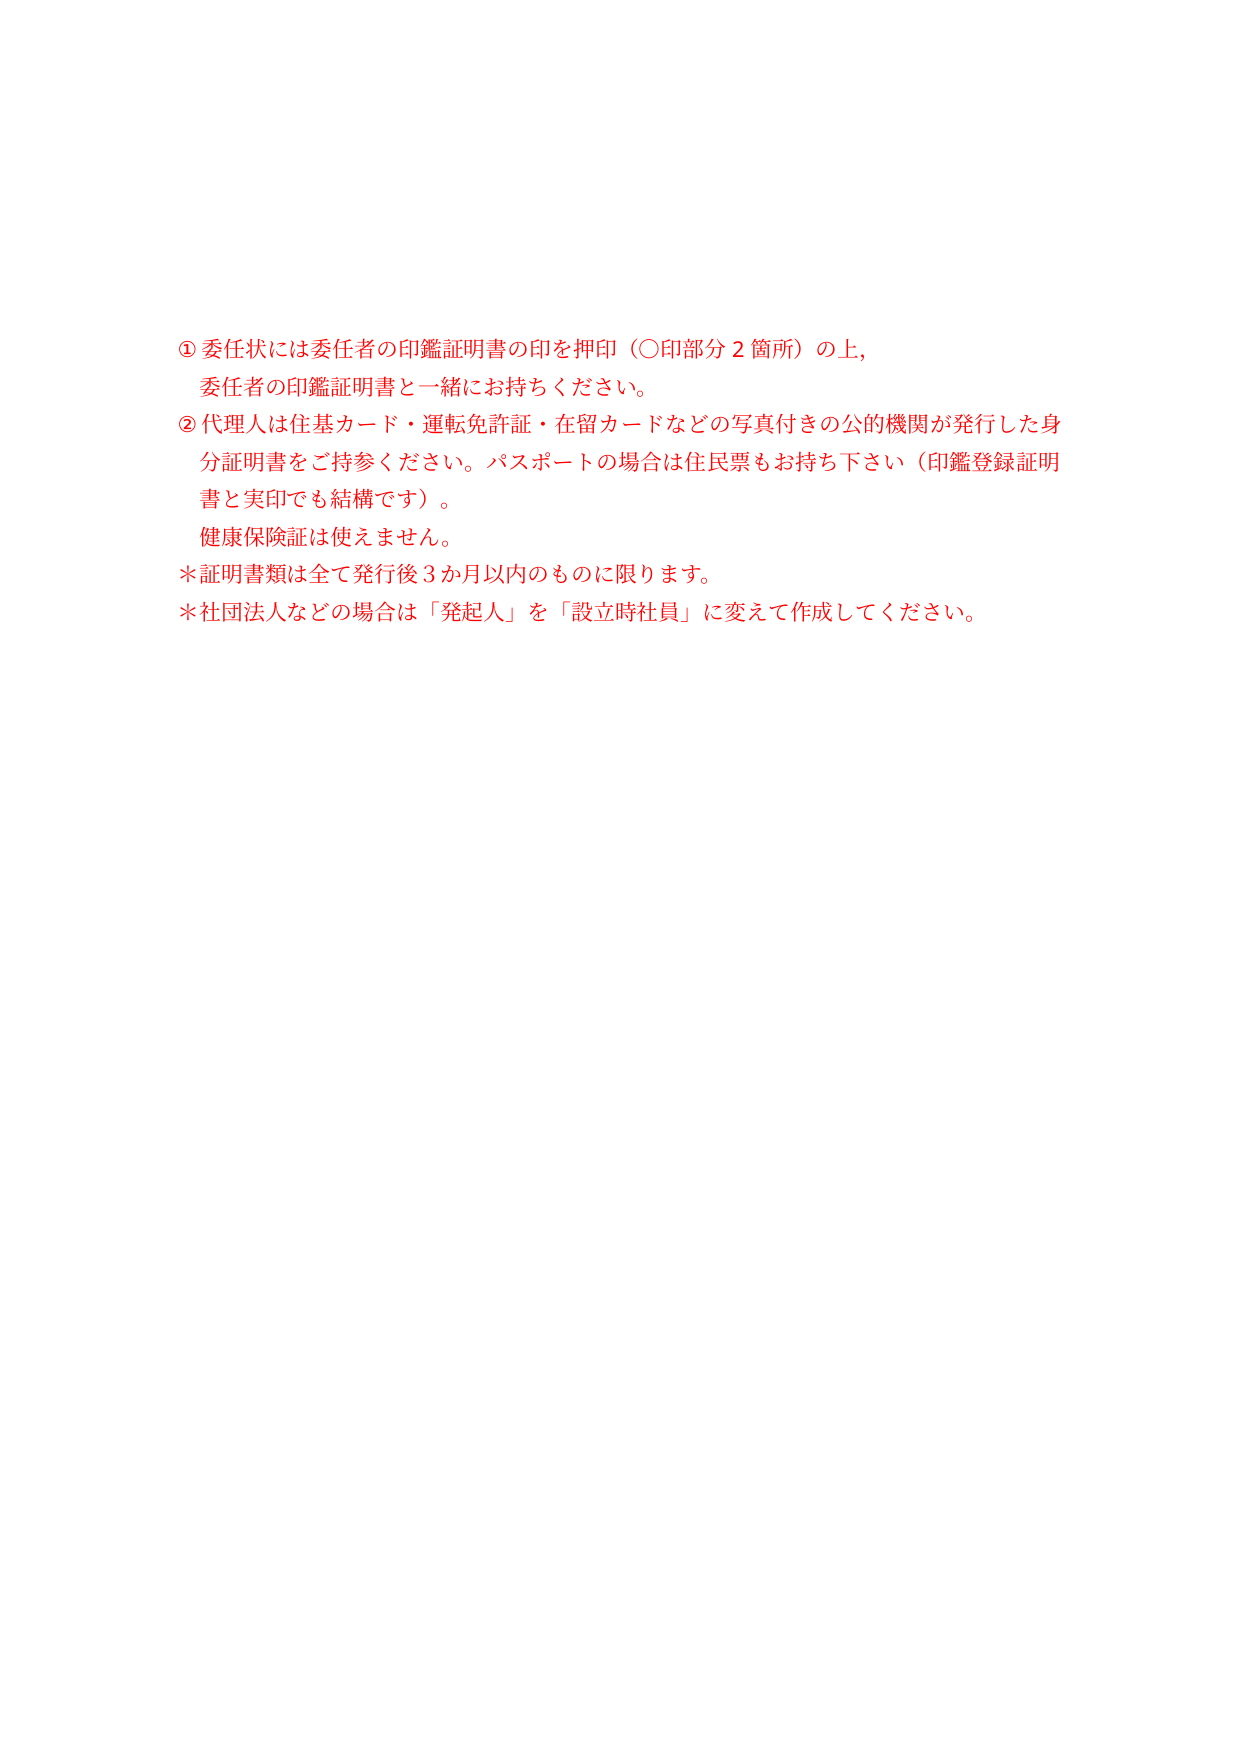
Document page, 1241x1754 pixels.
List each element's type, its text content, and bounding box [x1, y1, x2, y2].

text ①委任状には委任者の印鑑証明書の印を押印（○印部分 2 箇所）の上， [177, 329, 1063, 367]
text ＊証明書類は全て発行後３か月以内のものに限ります。 [177, 554, 1063, 592]
text ②代理人は住基カード・運転免許証・在留カードなどの写真付きの公的機関が発行した身分証明書をご持参ください。パスポートの場合は住民票もお持ち下さい（印鑑登録証明書と実印でも結構です）。 [177, 404, 1063, 517]
text 委任者の印鑑証明書と一緒にお持ちください。 [177, 367, 1063, 404]
text 健康保険証は使えません。 [177, 517, 1063, 554]
text ＊社団法人などの場合は「発起人」を「設立時社員」に変えて作成してください。 [177, 592, 1063, 629]
